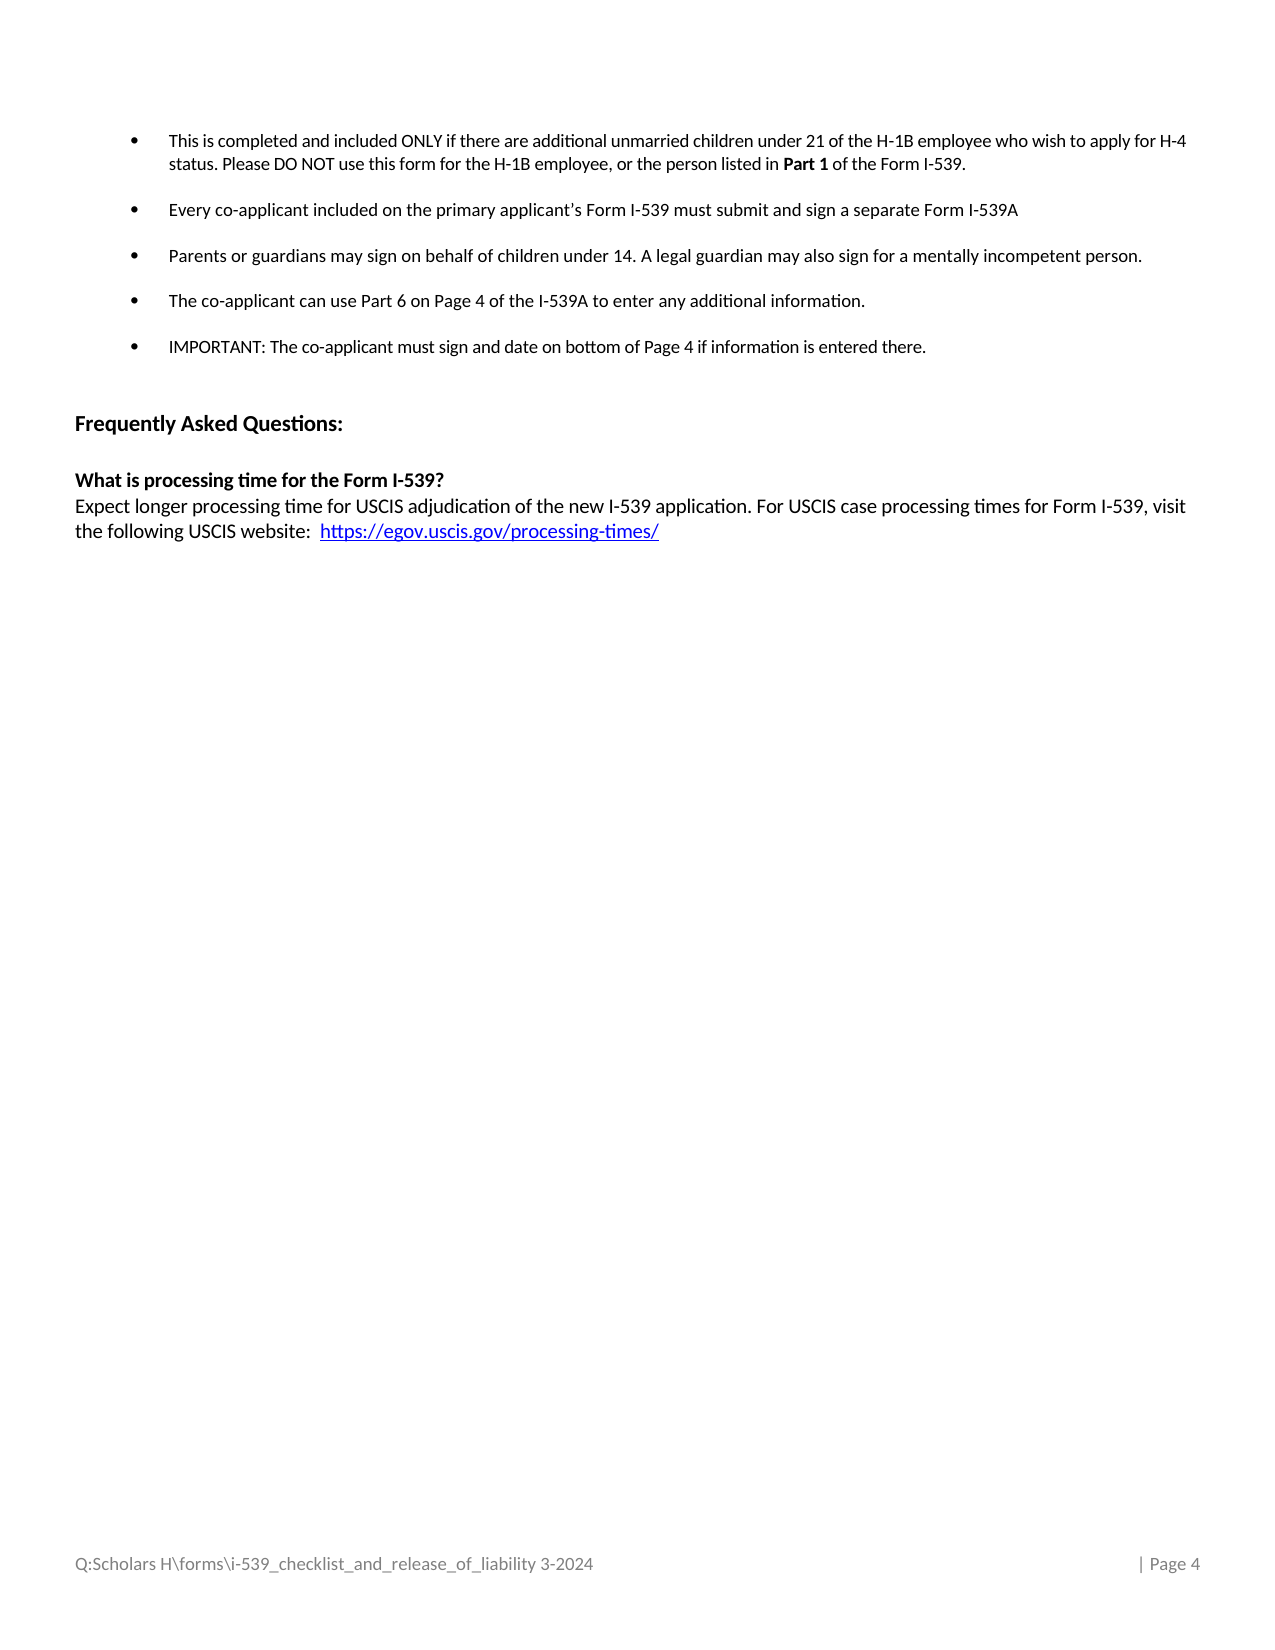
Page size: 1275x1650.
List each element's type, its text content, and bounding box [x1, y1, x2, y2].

text What is processing time for the Form I-539? [75, 468, 1200, 493]
list This is completed and included ONLY if there are additional unmarried children under 21 of the H-1B employee who wish to apply for H-4 status. Please DO NOT use this form for the H-1B employee, or the person listed in Part 1 of the Form I-539. [131, 129, 1200, 175]
text Expect longer processing time for USCIS adjudication of the new I-539 application. For USCIS case processing times for Form I-539, visit the following USCIS website: https://egov.uscis.gov/processing-times/ [75, 493, 1200, 544]
list Parents or guardians may sign on behalf of children under 14. A legal guardian may also sign for a mentally incompetent person. [131, 244, 1200, 267]
text Frequently Asked Questions: [75, 409, 1200, 437]
list The co-applicant can use Part 6 on Page 4 of the I-539A to enter any additional information. [131, 289, 1200, 312]
list IMPORTANT: The co-applicant must sign and date on bottom of Page 4 if information is entered there. [131, 335, 1200, 358]
list Every co-applicant included on the primary applicant’s Form I-539 must submit and sign a separate Form I-539A [131, 198, 1200, 221]
